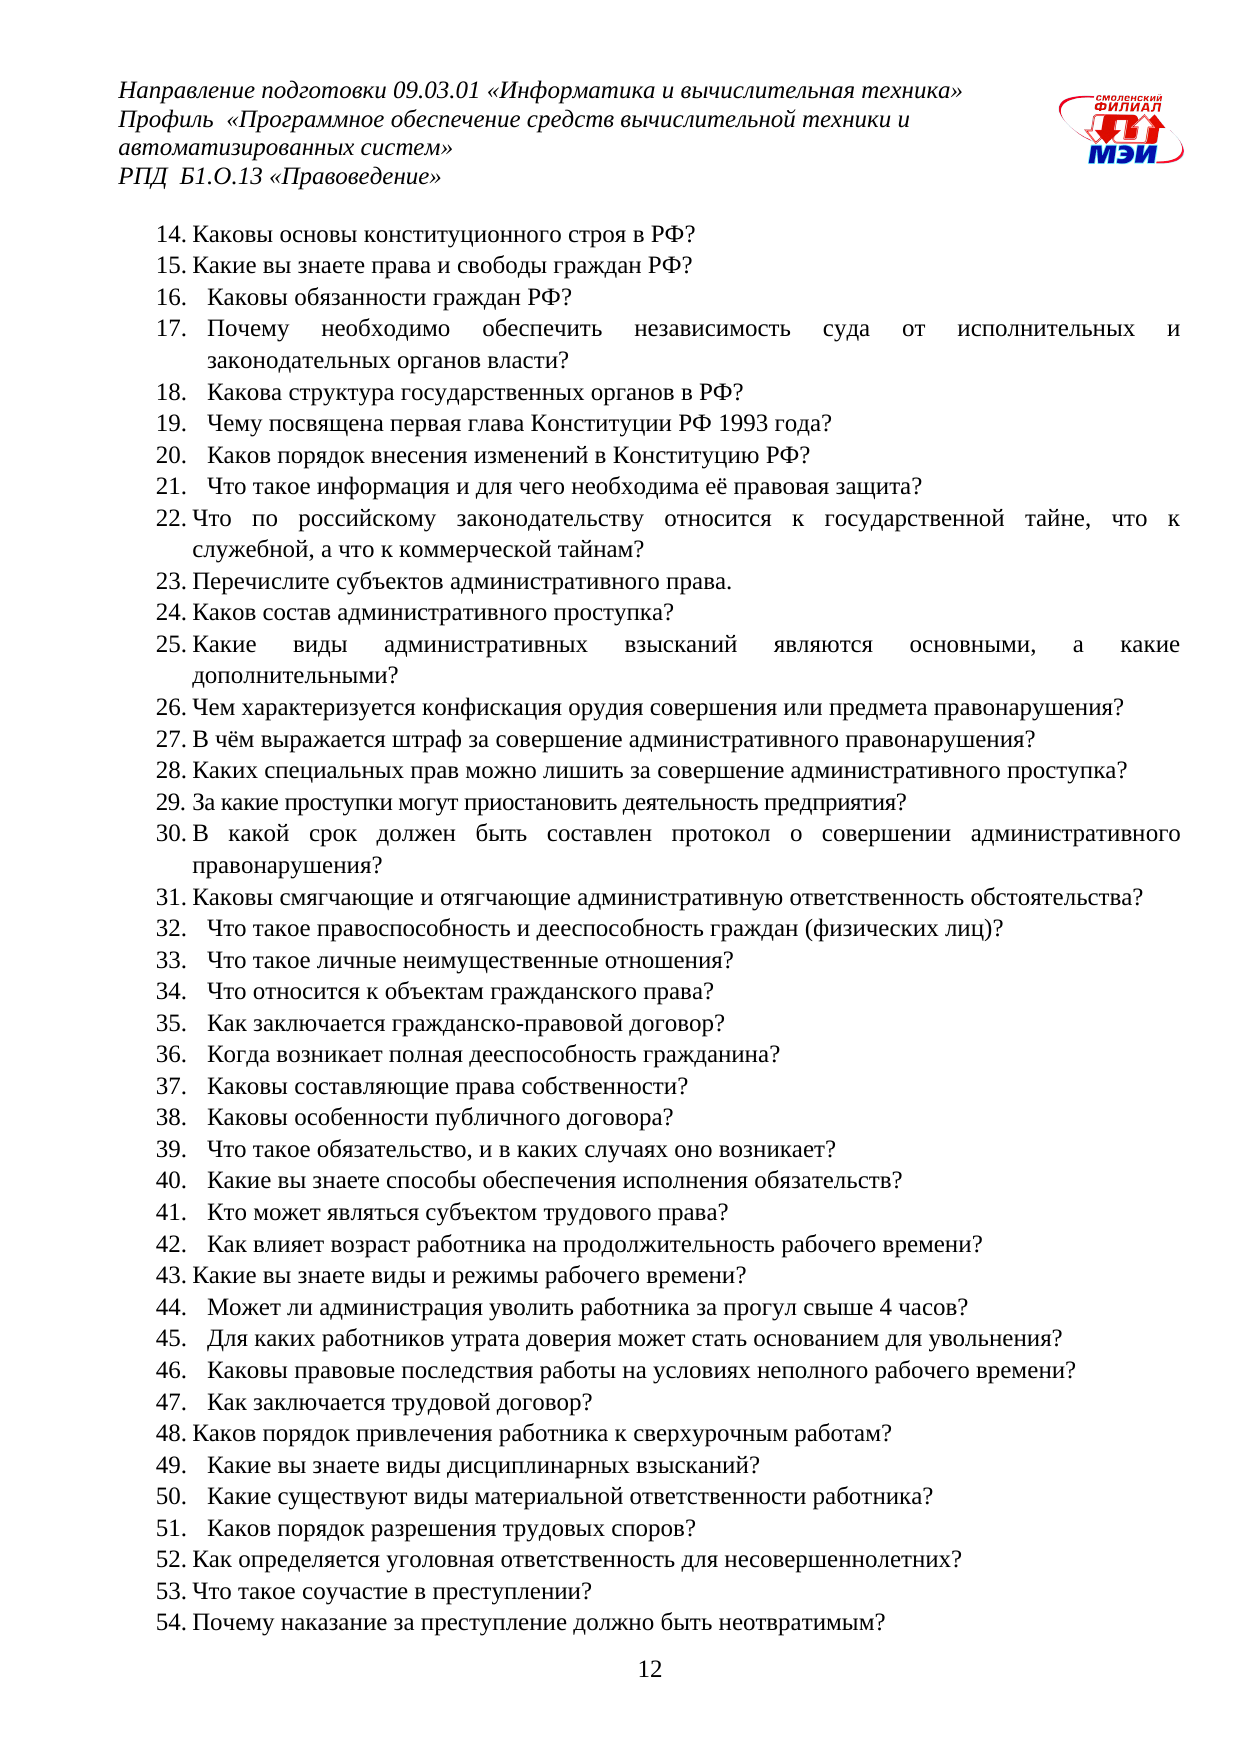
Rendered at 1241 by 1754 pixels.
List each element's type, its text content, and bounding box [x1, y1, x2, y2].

list Каков порядок внесения изменений в Конституцию РФ? [156, 440, 1181, 468]
list Перечислите субъектов административного права. [156, 566, 1181, 595]
list Каков состав административного проступка? [156, 597, 1181, 626]
list Какова структура государственных органов в РФ? [156, 377, 1181, 405]
list Как заключается трудовой договор? [156, 1387, 1181, 1415]
list Почему необходимо обеспечить независимость суда от исполнительных и законодательных органов власти? [156, 313, 1181, 374]
list Каковы особенности публичного договора? [156, 1102, 1181, 1131]
list Может ли администрация уволить работника за прогул свыше 4 часов? [156, 1292, 1181, 1321]
list Что такое обязательство, и в каких случаях оно возникает? [156, 1134, 1181, 1163]
list Каковы правовые последствия работы на условиях неполного рабочего времени? [156, 1355, 1181, 1384]
list Каких специальных прав можно лишить за совершение административного проступка? [156, 755, 1181, 784]
list В чём выражается штраф за совершение административного правонарушения? [156, 724, 1181, 752]
list Каков порядок разрешения трудовых споров? [156, 1513, 1181, 1542]
list Что такое информация и для чего необходима её правовая защита? [156, 471, 1181, 500]
list Чему посвящена первая глава Конституции РФ 1993 года? [156, 408, 1181, 437]
list Как влияет возраст работника на продолжительность рабочего времени? [156, 1229, 1181, 1257]
list Каковы составляющие права собственности? [156, 1071, 1181, 1100]
list Какие вы знаете способы обеспечения исполнения обязательств? [156, 1166, 1181, 1194]
list Что такое соучастие в преступлении? [156, 1576, 1181, 1605]
list Почему наказание за преступление должно быть неотвратимым? [156, 1607, 1181, 1636]
list Каковы обязанности граждан РФ? [156, 282, 1181, 311]
list Какие вы знаете права и свободы граждан РФ? [156, 250, 1181, 279]
list В какой срок должен быть составлен протокол о совершении административного правонарушения? [156, 818, 1181, 879]
list Что такое личные неимущественные отношения? [156, 945, 1181, 973]
list Какие виды административных взысканий являются основными, а какие дополнительными? [156, 629, 1181, 689]
list Какие вы знаете виды и режимы рабочего времени? [156, 1260, 1181, 1289]
list Какие вы знаете виды дисциплинарных взысканий? [156, 1450, 1181, 1478]
list Какие существуют виды материальной ответственности работника? [156, 1481, 1181, 1510]
list Каков порядок привлечения работника к сверхурочным работам? [156, 1418, 1181, 1447]
list Кто может являться субъектом трудового права? [156, 1197, 1181, 1226]
list Что по российскому законодательству относится к государственной тайне, что к служебной, а что к коммерческой тайнам? [156, 503, 1181, 563]
list Как заключается гражданско-правовой договор? [156, 1008, 1181, 1037]
list За какие проступки могут приостановить деятельность предприятия? [156, 787, 1181, 816]
list Как определяется уголовная ответственность для несовершеннолетних? [156, 1544, 1181, 1573]
list Каковы смягчающие и отягчающие административную ответственность обстоятельства? [156, 882, 1181, 910]
list Что относится к объектам гражданского права? [156, 976, 1181, 1005]
list Чем характеризуется конфискация орудия совершения или предмета правонарушения? [156, 692, 1181, 721]
list Каковы основы конституционного строя в РФ? [156, 219, 1181, 247]
picture [1058, 91, 1185, 174]
list Когда возникает полная дееспособность гражданина? [156, 1039, 1181, 1068]
list Что такое правоспособность и дееспособность граждан (физических лиц)? [156, 913, 1181, 942]
list Для каких работников утрата доверия может стать основанием для увольнения? [156, 1323, 1181, 1352]
